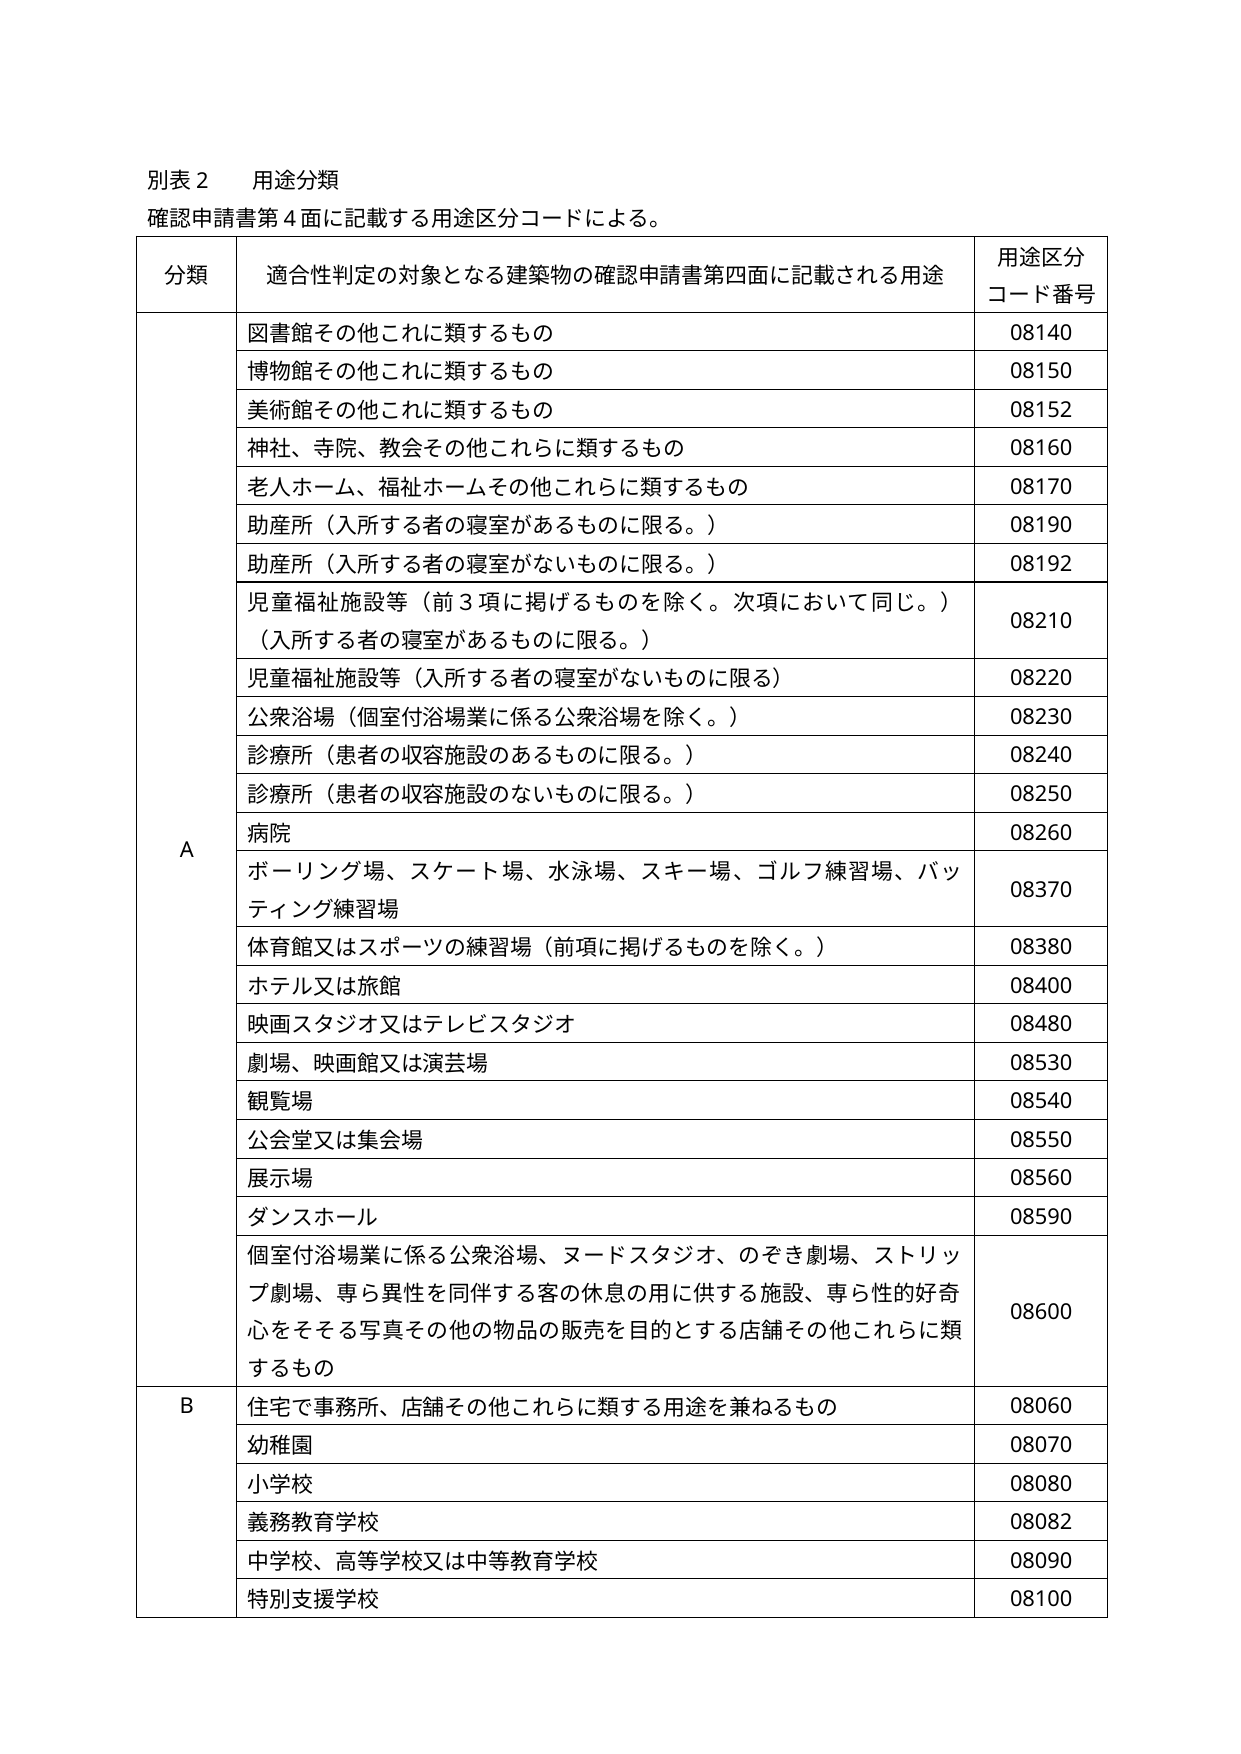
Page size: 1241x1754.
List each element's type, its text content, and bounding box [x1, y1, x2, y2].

table_cell 08240 [975, 736, 1107, 773]
table_cell 神社、寺院、教会その他これらに類するもの [237, 428, 974, 466]
table_cell 08250 [975, 774, 1107, 812]
table_cell 老人ホーム、福祉ホームその他これらに類するもの [237, 467, 974, 504]
text 確認申請書第4面に記載する用途区分コードによる。 [148, 198, 1122, 236]
table_cell 08140 [975, 313, 1107, 350]
table_cell 助産所（入所する者の寝室がないものに限る。） [237, 544, 974, 581]
table_cell 08220 [975, 659, 1107, 696]
table_cell 病院 [237, 813, 974, 850]
table_cell 08100 [975, 1579, 1107, 1617]
table_cell 08160 [975, 428, 1107, 466]
table_cell 体育館又はスポーツの練習場（前項に掲げるものを除く。） [237, 927, 974, 965]
table_cell 08192 [975, 544, 1107, 581]
table_cell 公衆浴場（個室付浴場業に係る公衆浴場を除く。） [237, 697, 974, 734]
table_cell 08070 [975, 1425, 1107, 1463]
table_cell 08400 [975, 966, 1107, 1003]
table_cell 義務教育学校 [237, 1502, 974, 1540]
table_cell 08560 [975, 1159, 1107, 1196]
table_cell ホテル又は旅館 [237, 966, 974, 1003]
table_cell 劇場、映画館又は演芸場 [237, 1043, 974, 1080]
table_cell 08082 [975, 1502, 1107, 1540]
table_cell 08230 [975, 697, 1107, 734]
table_cell 特別支援学校 [237, 1579, 974, 1617]
table_cell 08080 [975, 1464, 1107, 1501]
table_cell 美術館その他これに類するもの [237, 390, 974, 427]
table_cell 08260 [975, 813, 1107, 850]
table_cell 08590 [975, 1197, 1107, 1234]
table_cell 08210 [975, 583, 1107, 657]
table_cell 08370 [975, 851, 1107, 926]
table_cell ボーリング場、スケート場、水泳場、スキー場、ゴルフ練習場、バッティング練習場 [237, 851, 974, 926]
table_cell 公会堂又は集会場 [237, 1120, 974, 1157]
table_cell 展示場 [237, 1159, 974, 1196]
table_cell 図書館その他これに類するもの [237, 313, 974, 350]
table_cell 観覧場 [237, 1081, 974, 1119]
table_cell 08152 [975, 390, 1107, 427]
table_cell 診療所（患者の収容施設のないものに限る。） [237, 774, 974, 812]
table_cell 小学校 [237, 1464, 974, 1501]
table_cell 08480 [975, 1004, 1107, 1042]
table_header 用途区分 コード番号 [975, 237, 1107, 312]
table_cell 映画スタジオ又はテレビスタジオ [237, 1004, 974, 1042]
table_cell 個室付浴場業に係る公衆浴場、ヌードスタジオ、のぞき劇場、ストリップ劇場、専ら異性を同伴する客の休息の用に供する施設、専ら性的好奇心をそそる写真その他の物品の販売を目的とする店舗その他これらに類するもの [237, 1236, 974, 1386]
table_header 適合性判定の対象となる建築物の確認申請書第四面に記載される用途 [237, 237, 974, 312]
table_cell 08060 [975, 1387, 1107, 1424]
table_cell 児童福祉施設等（前３項に掲げるものを除く。次項において同じ。）（入所する者の寝室があるものに限る。） [237, 583, 974, 657]
table_cell A [137, 313, 236, 1386]
text 別表2 用途分類 [148, 161, 1122, 198]
table_cell 08550 [975, 1120, 1107, 1157]
table_cell 08380 [975, 927, 1107, 965]
table_cell 08530 [975, 1043, 1107, 1080]
table_cell 住宅で事務所、店舗その他これらに類する用途を兼ねるもの [237, 1387, 974, 1424]
table_cell 08190 [975, 505, 1107, 543]
table_cell ダンスホール [237, 1197, 974, 1234]
table_cell 博物館その他これに類するもの [237, 351, 974, 389]
table_cell 08150 [975, 351, 1107, 389]
table_cell 幼稚園 [237, 1425, 974, 1463]
table_cell 児童福祉施設等（入所する者の寝室がないものに限る） [237, 659, 974, 696]
table_cell 08540 [975, 1081, 1107, 1119]
table_cell 中学校、高等学校又は中等教育学校 [237, 1541, 974, 1578]
table_cell 08170 [975, 467, 1107, 504]
table_cell 08090 [975, 1541, 1107, 1578]
table_header 分類 [137, 237, 236, 312]
table_cell B [137, 1387, 236, 1617]
table_cell 診療所（患者の収容施設のあるものに限る。） [237, 736, 974, 773]
table_cell 08600 [975, 1236, 1107, 1386]
table_cell 助産所（入所する者の寝室があるものに限る。） [237, 505, 974, 543]
